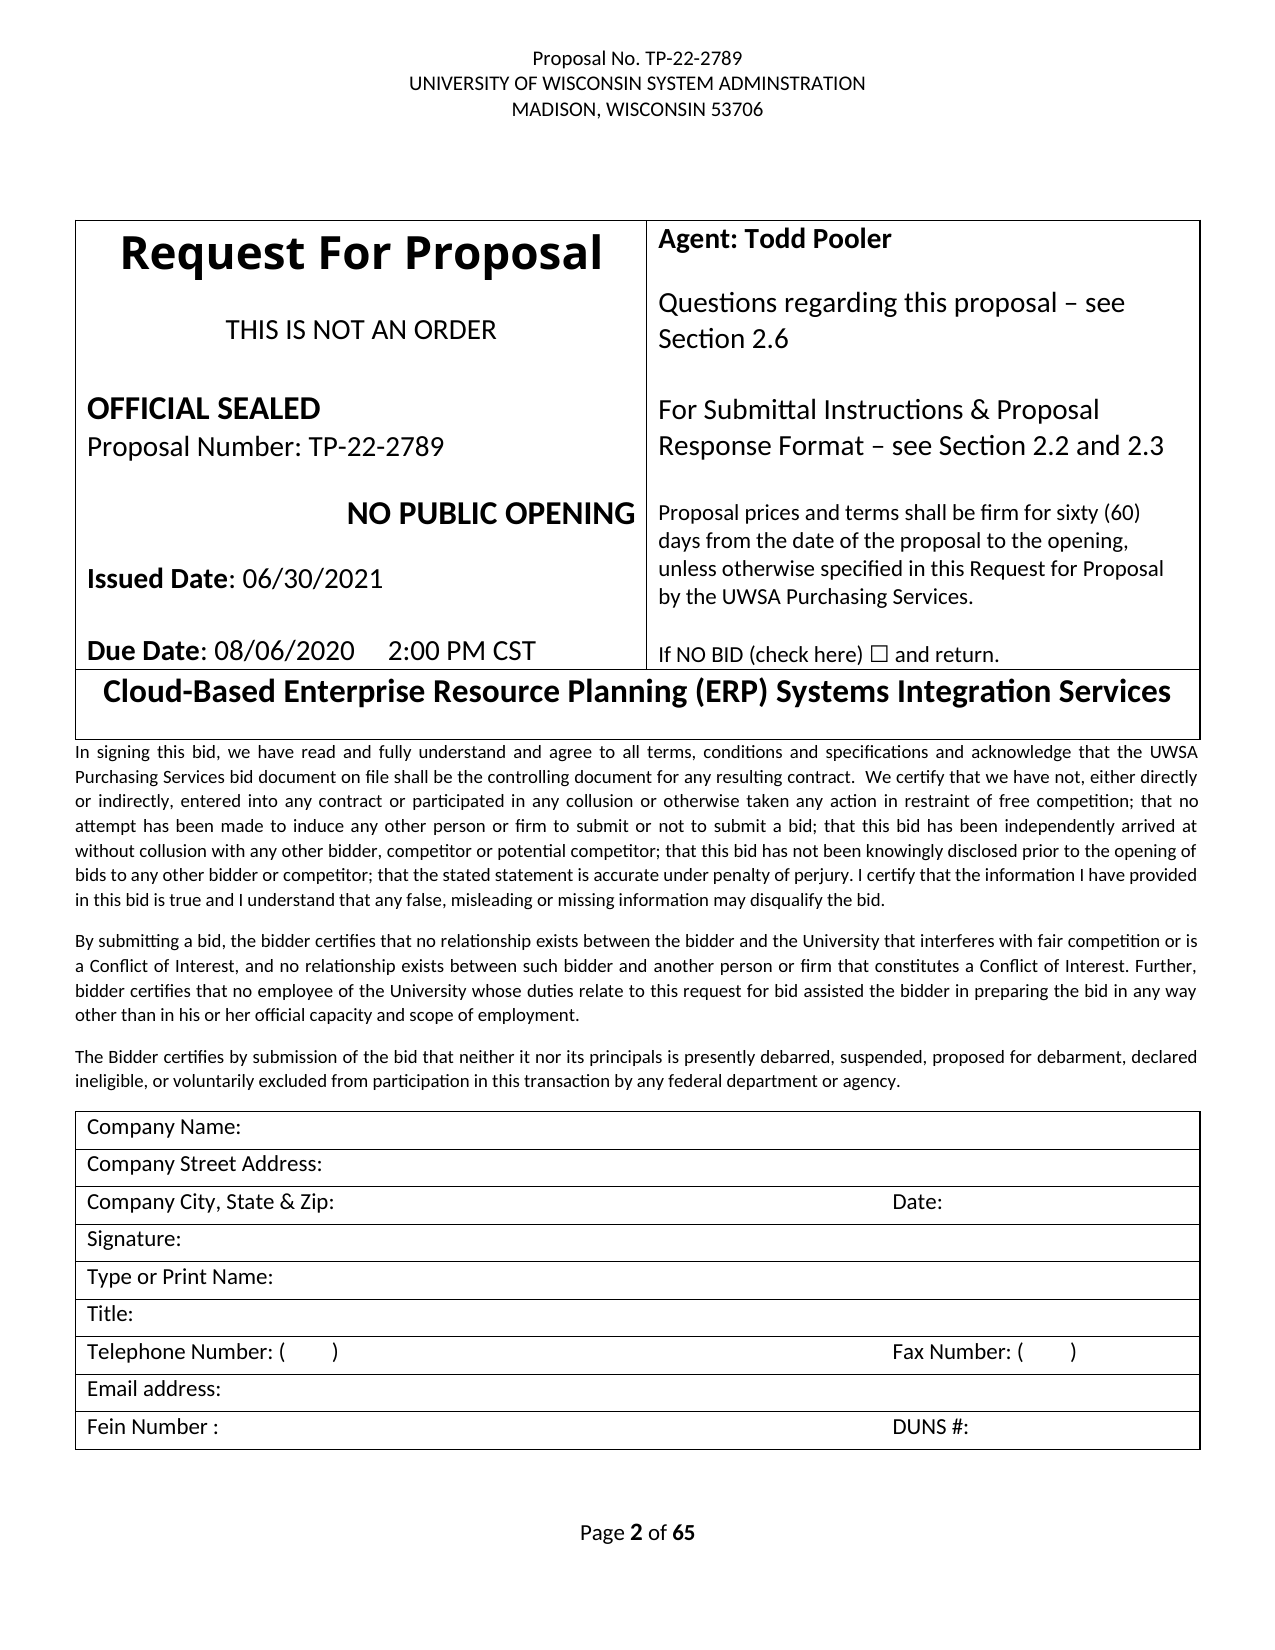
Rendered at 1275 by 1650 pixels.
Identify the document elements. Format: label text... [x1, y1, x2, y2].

text The Bidder certifies by submission of the bid that neither it nor its principals is presently debarred, suspended, proposed for debarment, declared ineligible, or voluntarily excluded from participation in this transaction by any federal department or agency. [75, 1045, 1200, 1093]
table_cell Email address: [76, 1375, 1199, 1411]
table_header Request For Proposal THIS IS NOT AN ORDER OFFICIAL SEALED Proposal Number: TP-22-2789 NO PUBLIC OPENING Issued Date: 06/30/2021 Due Date: 08/06/2020 2:00 PM CST [76, 221, 646, 669]
table_cell Fein Number : [76, 1412, 881, 1448]
table_cell Date: [881, 1187, 1199, 1223]
table_cell DUNS #: [881, 1412, 1199, 1448]
table_cell Title: [76, 1300, 1199, 1336]
table_cell Fax Number: ( ) [881, 1337, 1199, 1373]
text By submitting a bid, the bidder certifies that no relationship exists between the bidder and the University that interferes with fair competition or is a Conflict of Interest, and no relationship exists between such bidder and another person or firm that constitutes a Conflict of Interest. Further, bidder certifies that no employee of the University whose duties relate to this request for bid assisted the bidder in preparing the bid in any way other than in his or her official capacity and scope of employment. [75, 929, 1200, 1027]
table_cell Type or Print Name: [76, 1262, 1199, 1298]
table_header Agent: Todd Pooler Questions regarding this proposal – see Section 2.6 For Submittal Instructions & Proposal Response Format – see Section 2.2 and 2.3 Proposal prices and terms shall be firm for sixty (60) days from the date of the proposal to the opening, unless otherwise specified in this Request for Proposal by the UWSA Purchasing Services. If NO BID (check here) ☐ and return. [647, 221, 1199, 669]
table_cell Company Street Address: [76, 1150, 1199, 1186]
table_cell Cloud-Based Enterprise Resource Planning (ERP) Systems Integration Services [76, 670, 1199, 739]
table_cell Telephone Number: ( ) [76, 1337, 881, 1373]
table_cell Company City, State & Zip: [76, 1187, 881, 1223]
text In signing this bid, we have read and fully understand and agree to all terms, conditions and specifications and acknowledge that the UWSA Purchasing Services bid document on file shall be the controlling document for any resulting contract. We certify that we have not, either directly or indirectly, entered into any contract or participated in any collusion or otherwise taken any action in restraint of free competition; that no attempt has been made to induce any other person or firm to submit or not to submit a bid; that this bid has been independently arrived at without collusion with any other bidder, competitor or potential competitor; that this bid has not been knowingly disclosed prior to the opening of bids to any other bidder or competitor; that the stated statement is accurate under penalty of perjury. I certify that the information I have provided in this bid is true and I understand that any false, misleading or missing information may disqualify the bid. [75, 740, 1200, 911]
table_cell Signature: [76, 1225, 1199, 1261]
table_header Company Name: [76, 1112, 1199, 1148]
